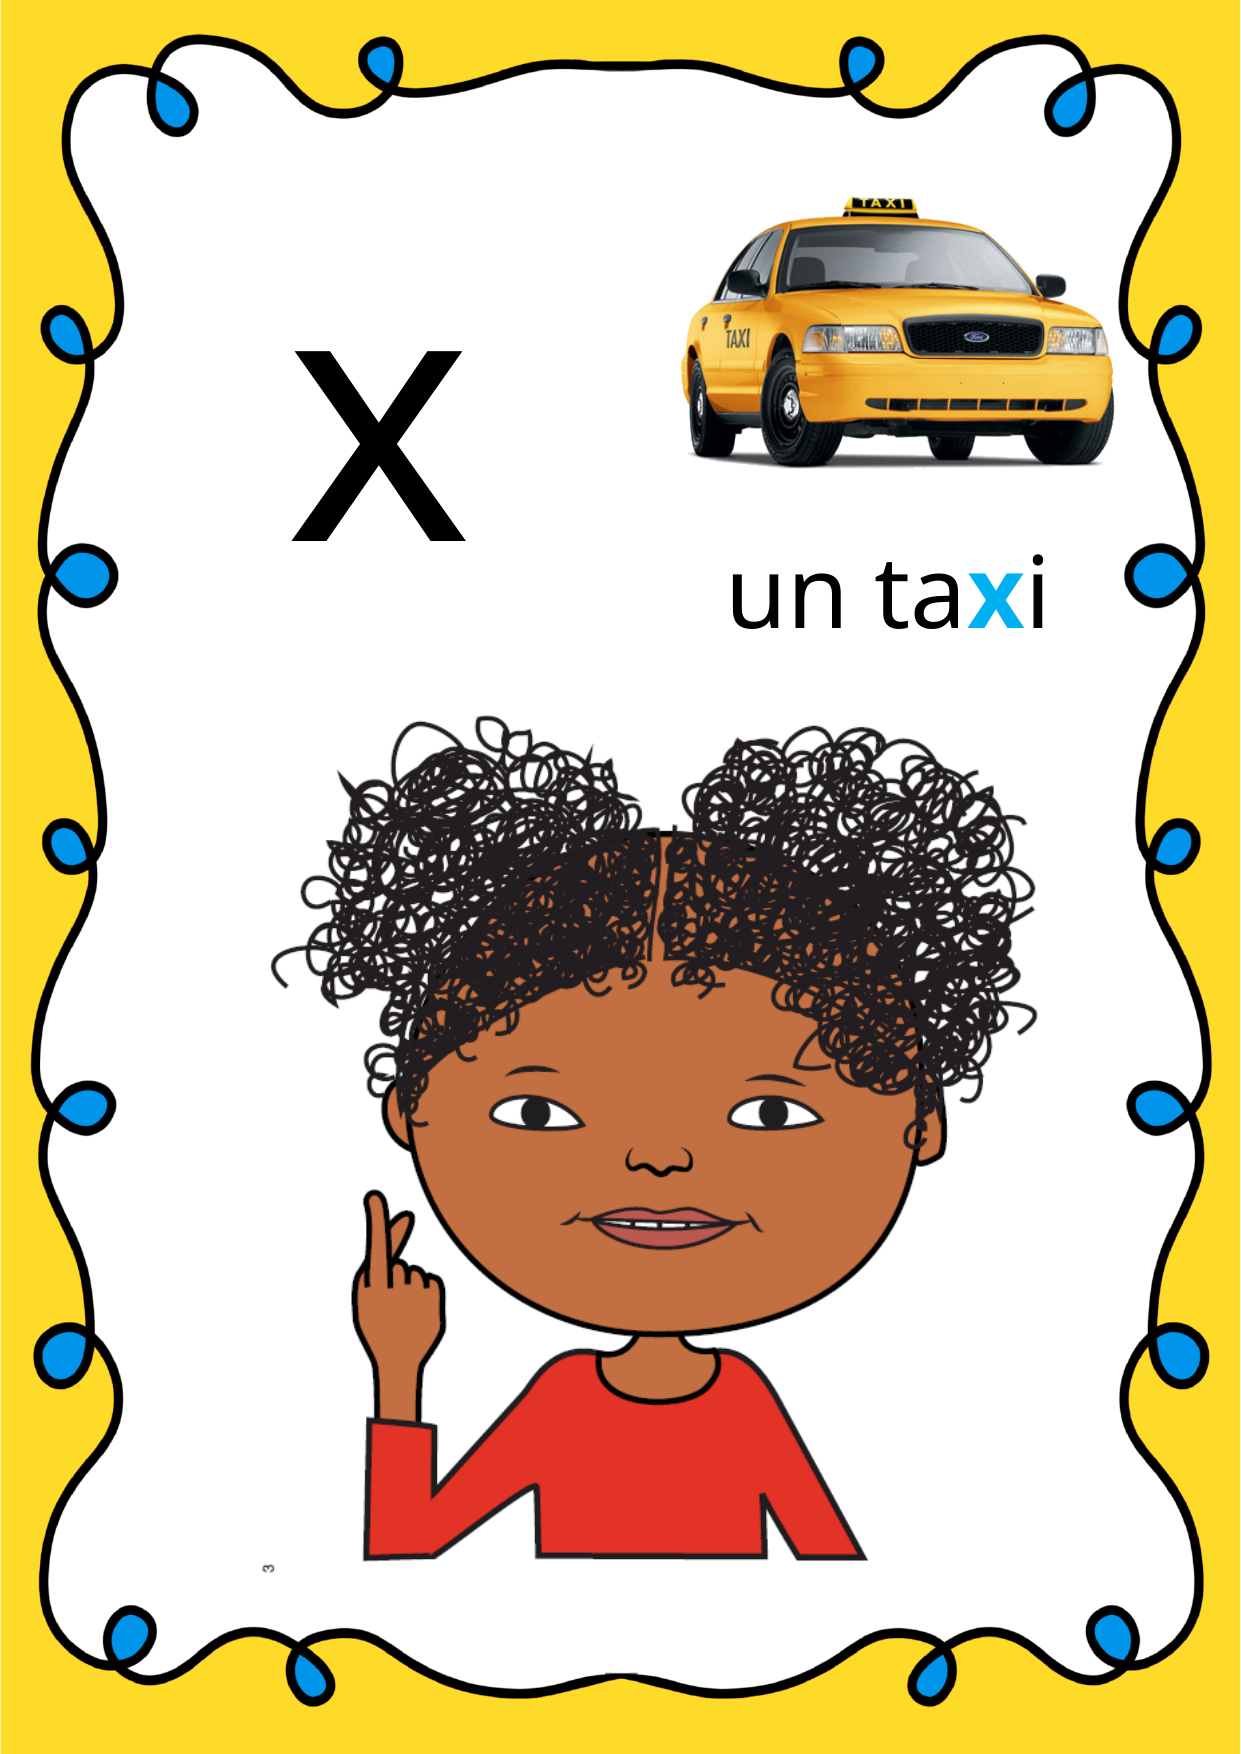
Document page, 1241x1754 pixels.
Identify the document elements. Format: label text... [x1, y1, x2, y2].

table_header x [130, 145, 627, 663]
table_cell un taxi [627, 516, 1148, 663]
table_cell [130, 663, 1148, 1596]
picture [0, 0, 1241, 1754]
table_header [627, 145, 1148, 516]
